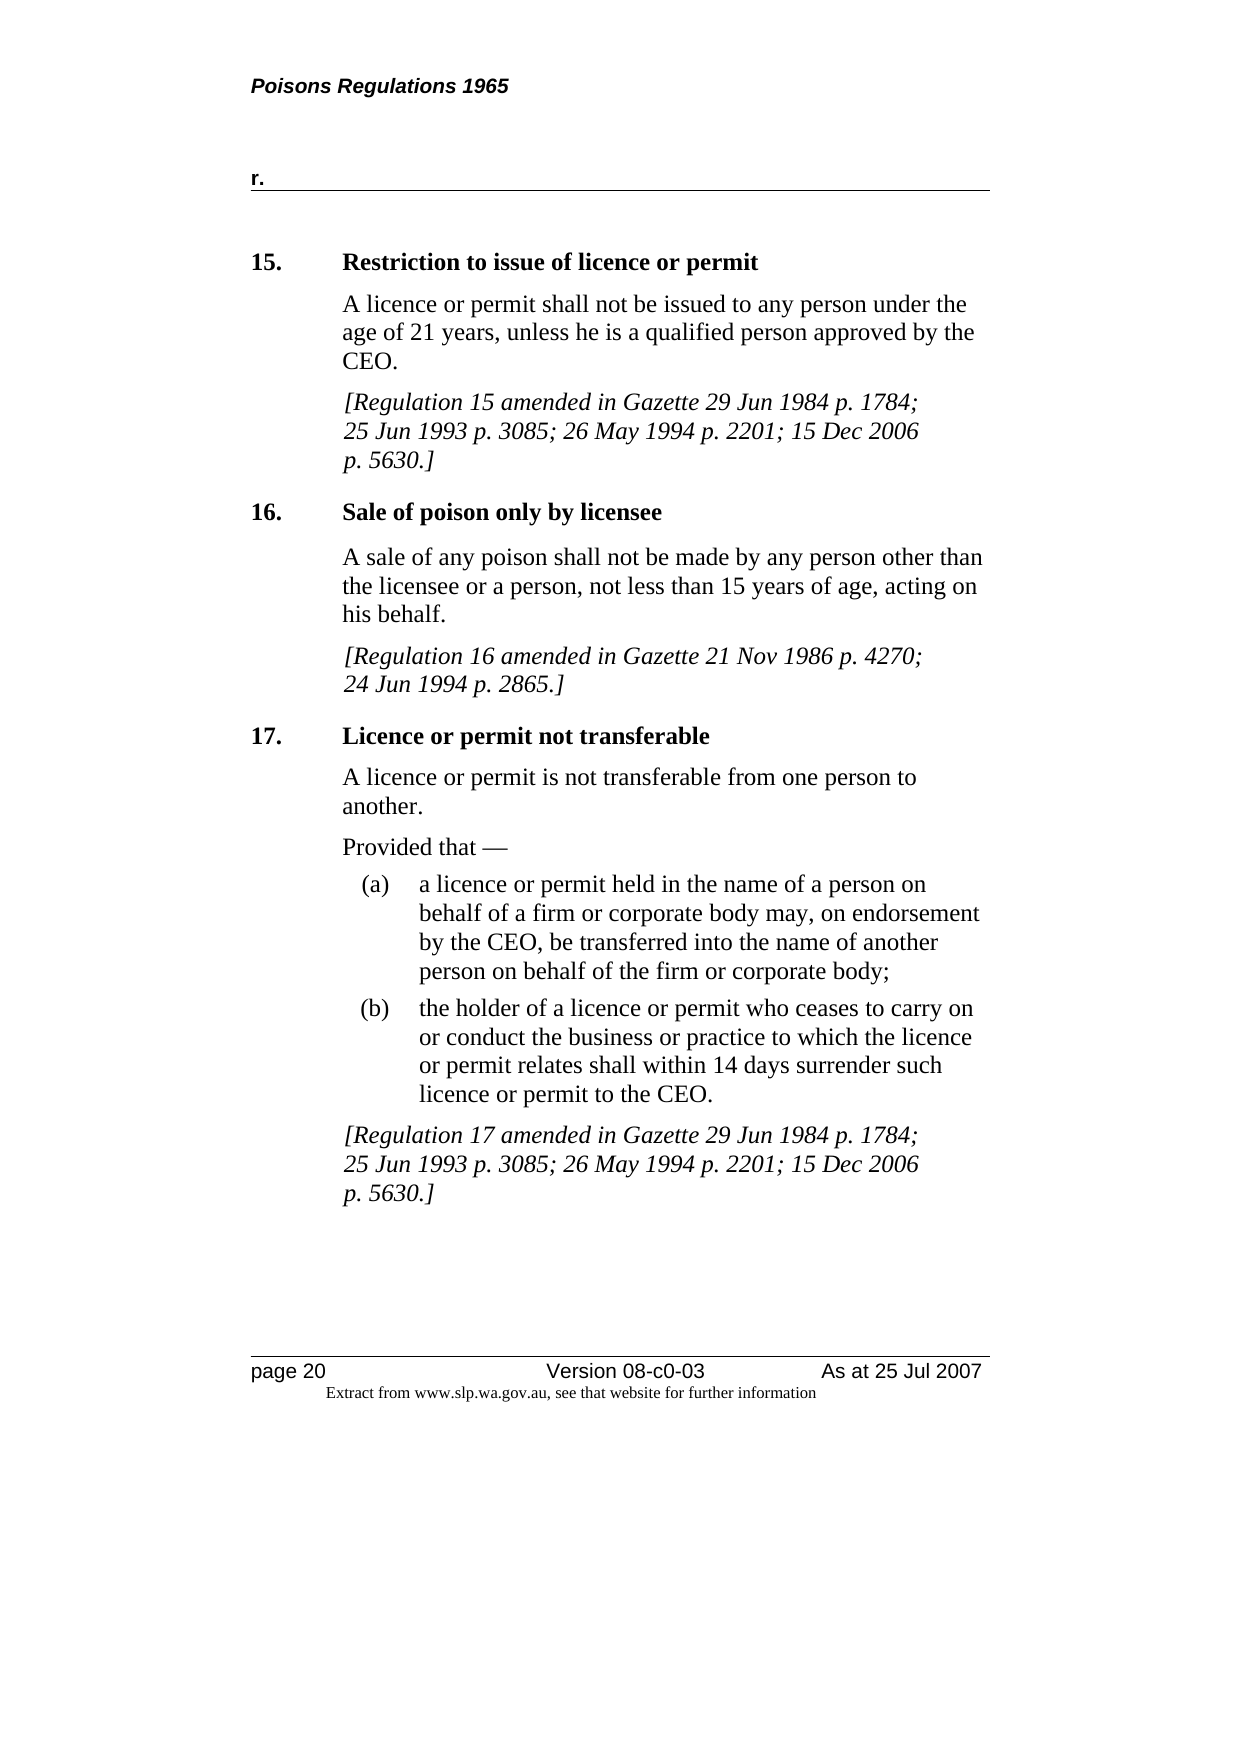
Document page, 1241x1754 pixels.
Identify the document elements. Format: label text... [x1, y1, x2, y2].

subtitle 15. Restriction to issue of licence or permit [251, 247, 990, 276]
text [Regulation 15 amended in Gazette 29 Jun 1984 p. 1784; 25 Jun 1993 p. 3085; 26 May 1994 p. 2201; 15 Dec 2006 p. 5630.] [251, 387, 990, 474]
text A sale of any poison shall not be made by any person other than the licensee or a person, not less than 15 years of age, acting on his behalf. [251, 542, 990, 628]
text (a) a licence or permit held in the name of a person on behalf of a firm or corporate body may, on endorsement by the CEO, be transferred into the name of another person on behalf of the firm or corporate body; [251, 869, 990, 984]
text [Regulation 17 amended in Gazette 29 Jun 1984 p. 1784; 25 Jun 1993 p. 3085; 26 May 1994 p. 2201; 15 Dec 2006 p. 5630.] [251, 1120, 990, 1207]
text A licence or permit is not transferable from one person to another. [251, 762, 990, 820]
text Provided that — [251, 832, 990, 861]
subtitle 17. Licence or permit not transferable [251, 721, 990, 750]
text A licence or permit shall not be issued to any person under the age of 21 years, unless he is a qualified person approved by the CEO. [251, 289, 990, 375]
subtitle 16. Sale of poison only by licensee [251, 497, 990, 525]
text (b) the holder of a licence or permit who ceases to carry on or conduct the business or practice to which the licence or permit relates shall within 14 days surrender such licence or permit to the CEO. [251, 993, 990, 1108]
text [Regulation 16 amended in Gazette 21 Nov 1986 p. 4270; 24 Jun 1994 p. 2865.] [251, 641, 990, 698]
